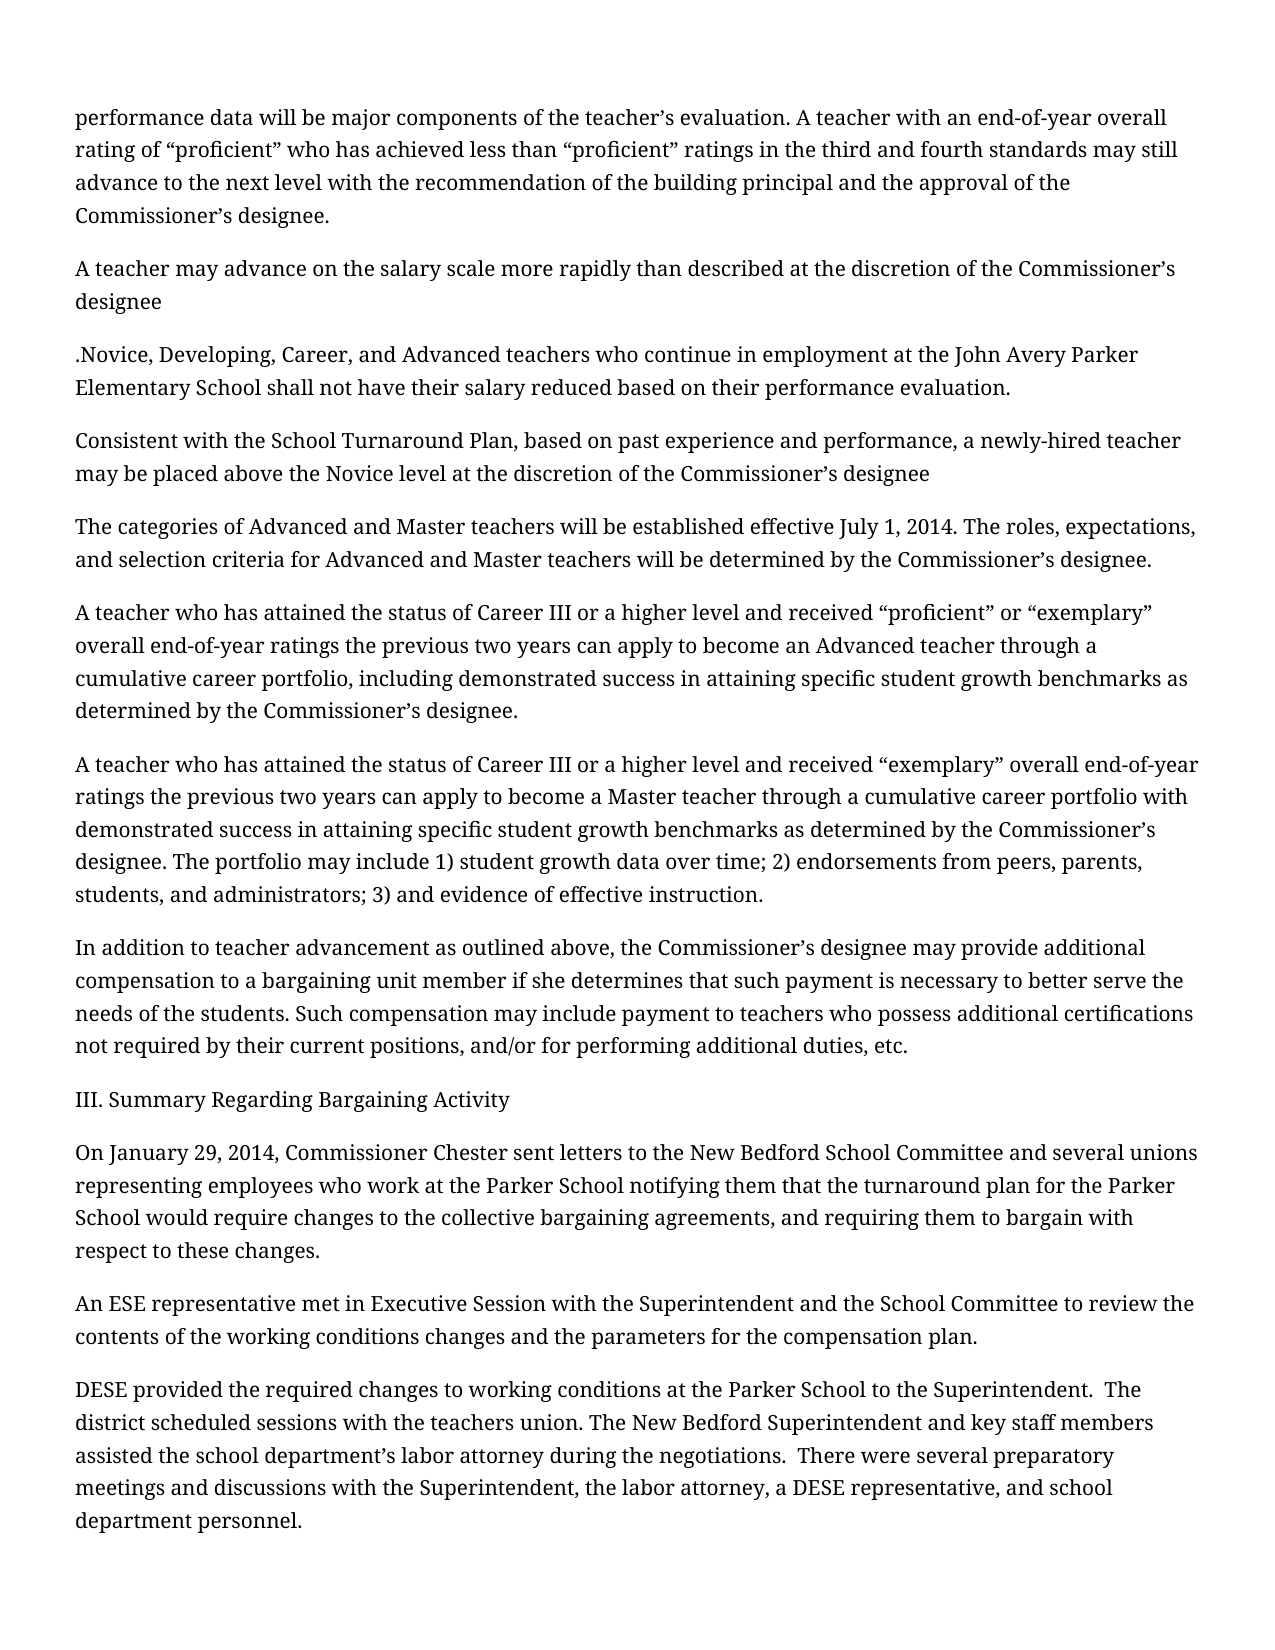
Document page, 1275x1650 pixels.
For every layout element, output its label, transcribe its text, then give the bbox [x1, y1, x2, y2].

text A teacher who has attained the status of Career III or a higher level and received “exemplary” overall end-of-year ratings the previous two years can apply to become a Master teacher through a cumulative career portfolio with demonstrated success in attaining specific student growth benchmarks as determined by the Commissioner’s designee. The portfolio may include 1) student growth data over time; 2) endorsements from peers, parents, students, and administrators; 3) and evidence of effective instruction. [75, 750, 1200, 908]
text The categories of Advanced and Master teachers will be established effective July 1, 2014. The roles, expectations, and selection criteria for Advanced and Master teachers will be determined by the Commissioner’s designee. [75, 512, 1200, 573]
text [75, 103, 1200, 229]
text DESE provided the required changes to working conditions at the Parker School to the Superintendent. The district scheduled sessions with the teachers union. The New Bedford Superintendent and key staff members assisted the school department’s labor attorney during the negotiations. There were several preparatory meetings and discussions with the Superintendent, the labor attorney, a DESE representative, and school department personnel. [75, 1376, 1200, 1534]
text III. Summary Regarding Bargaining Activity [75, 1085, 1200, 1113]
text A teacher may advance on the salary scale more rapidly than described at the discretion of the Commissioner’s designee [75, 254, 1200, 315]
text In addition to teacher advancement as outlined above, the Commissioner’s designee may provide additional compensation to a bargaining unit member if she determines that such payment is necessary to better serve the needs of the students. Such compensation may include payment to teachers who possess additional certifications not required by their current positions, and/or for performing additional duties, etc. [75, 933, 1200, 1060]
text Consistent with the School Turnaround Plan, based on past experience and performance, a newly-hired teacher may be placed above the Novice level at the discretion of the Commissioner’s designee [75, 426, 1200, 487]
text On January 29, 2014, Commissioner Chester sent letters to the New Bedford School Committee and several unions representing employees who work at the Parker School notifying them that the turnaround plan for the Parker School would require changes to the collective bargaining agreements, and requiring them to bargain with respect to these changes. [75, 1138, 1200, 1264]
text An ESE representative met in Executive Session with the Superintendent and the School Committee to review the contents of the working conditions changes and the parameters for the compensation plan. [75, 1289, 1200, 1351]
text A teacher who has attained the status of Career III or a higher level and received “proficient” or “exemplary” overall end-of-year ratings the previous two years can apply to become an Advanced teacher through a cumulative career portfolio, including demonstrated success in attaining specific student growth benchmarks as determined by the Commissioner’s designee. [75, 598, 1200, 725]
text .Novice, Developing, Career, and Advanced teachers who continue in employment at the John Avery Parker Elementary School shall not have their salary reduced based on their performance evaluation. [75, 340, 1200, 401]
